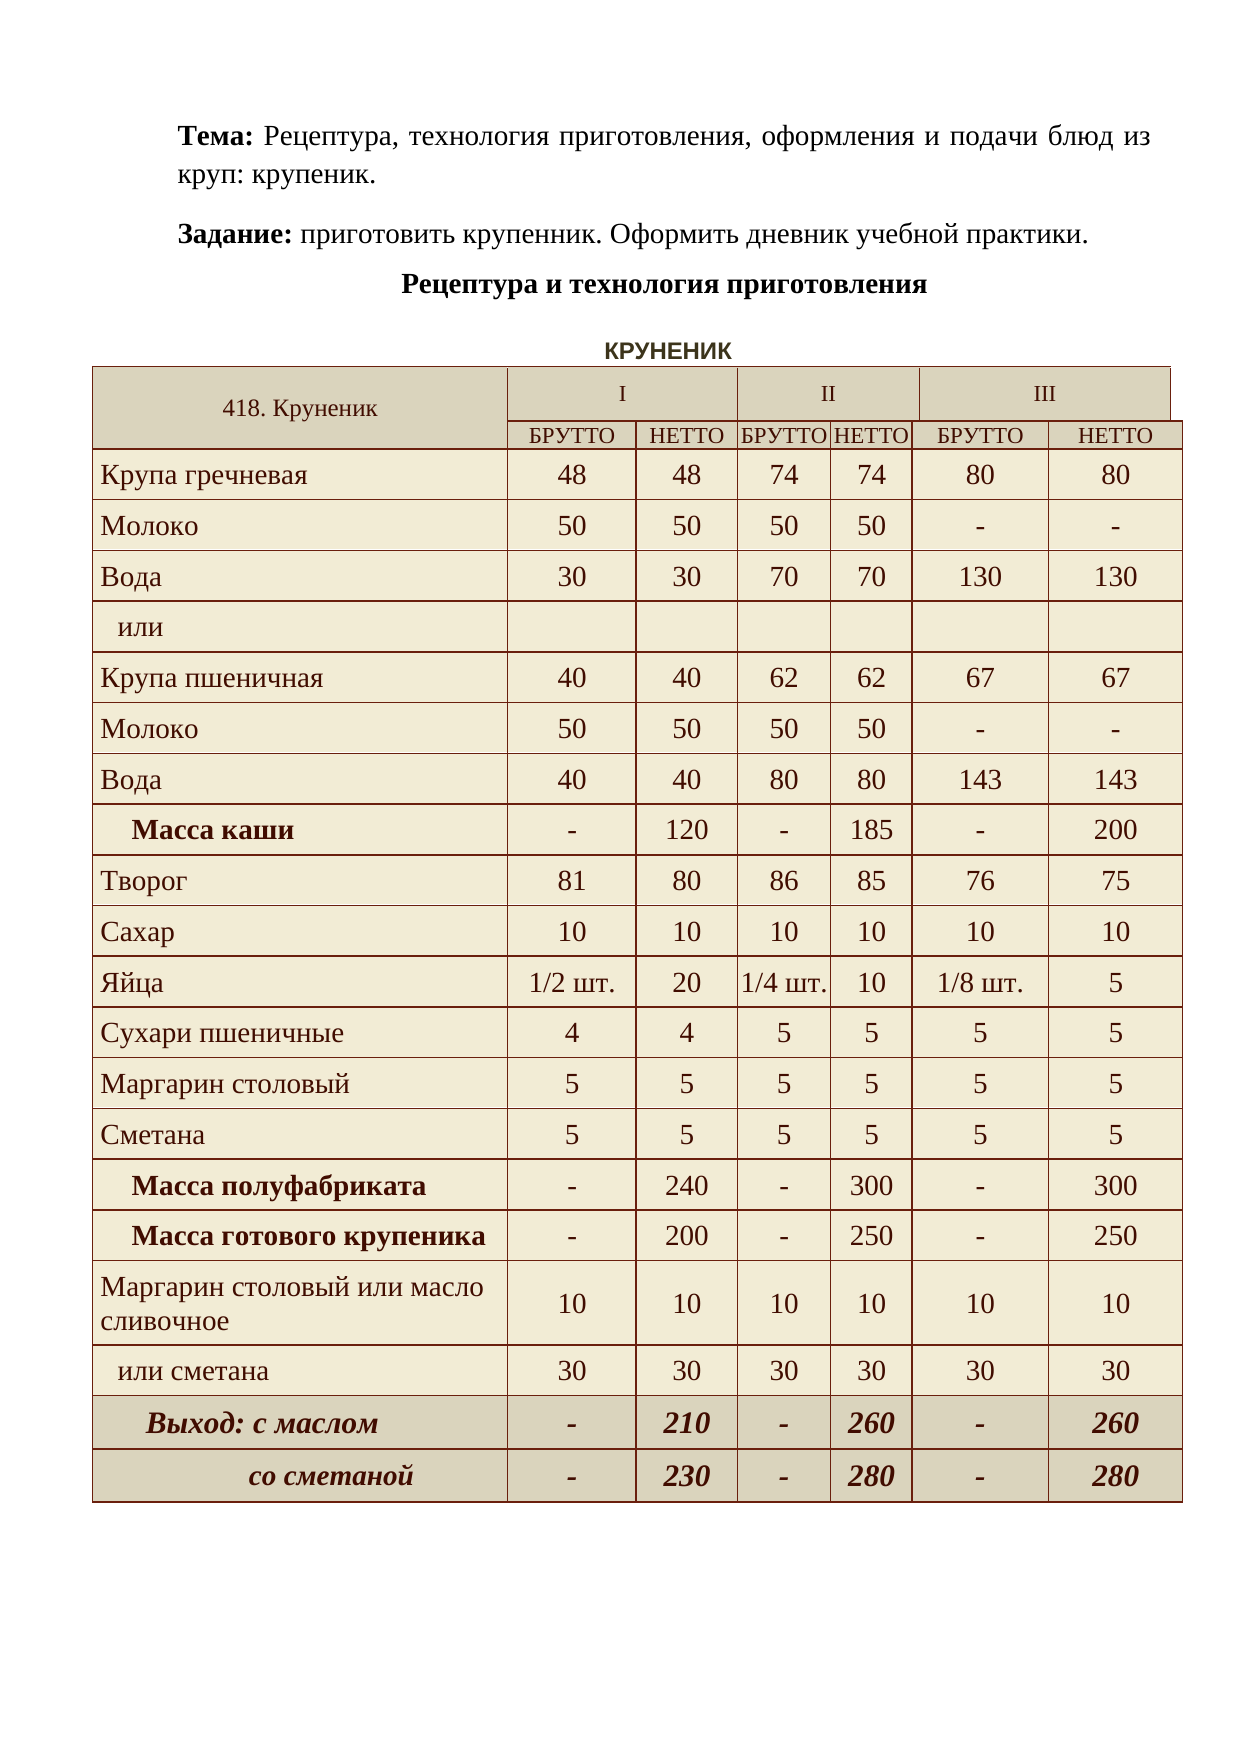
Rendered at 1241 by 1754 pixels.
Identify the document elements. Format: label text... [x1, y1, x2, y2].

table_cell Сахар [93, 906, 507, 955]
table_cell [637, 602, 737, 651]
table_cell - [913, 805, 1048, 854]
table_cell 86 [738, 856, 830, 904]
table_cell или [93, 602, 507, 651]
table_cell 5 [1049, 1109, 1182, 1158]
table_cell 230 [637, 1450, 737, 1501]
table_cell 48 [637, 450, 737, 499]
table_cell 30 [1049, 1346, 1182, 1395]
table_cell 67 [1049, 653, 1182, 702]
table_cell 10 [831, 1261, 911, 1344]
table_cell - [1049, 500, 1182, 549]
table_cell Сухари пшеничные [93, 1008, 507, 1057]
table_cell 4 [637, 1008, 737, 1057]
table_cell 1/2 шт. [508, 957, 635, 1006]
table_cell - [508, 1396, 635, 1448]
table_cell 40 [508, 653, 635, 702]
table_cell 10 [508, 906, 635, 955]
table_cell Масса готового крупеника [93, 1211, 507, 1260]
table_cell 250 [831, 1211, 911, 1260]
table_cell 30 [508, 551, 635, 600]
table_cell 67 [913, 653, 1048, 702]
table_cell 81 [508, 856, 635, 904]
table_cell Масса полуфабриката [93, 1160, 507, 1209]
table_cell 30 [637, 1346, 737, 1395]
table_cell 76 [913, 856, 1048, 904]
table_cell [831, 602, 911, 651]
table_cell - [913, 703, 1048, 752]
table_cell 10 [637, 1261, 737, 1344]
table_cell 10 [913, 1261, 1048, 1344]
table_cell 50 [508, 703, 635, 752]
table_cell Вода [93, 754, 507, 803]
table_cell Яйца [93, 957, 507, 1006]
table_cell 50 [831, 703, 911, 752]
table_cell 5 [738, 1109, 830, 1158]
table_cell 5 [1049, 957, 1182, 1006]
subtitle КРУНЕНИК [177, 333, 1152, 366]
table_cell 10 [1049, 906, 1182, 955]
table_cell Выход: с маслом [93, 1396, 507, 1448]
table_cell 5 [913, 1008, 1048, 1057]
table_cell - [508, 805, 635, 854]
table_cell - [913, 1450, 1048, 1501]
table_cell 30 [913, 1346, 1048, 1395]
table_cell - [508, 1450, 635, 1501]
table_cell 10 [831, 957, 911, 1006]
table_cell Молоко [93, 703, 507, 752]
table_cell 5 [738, 1058, 830, 1107]
table_cell Маргарин столовый [93, 1058, 507, 1107]
table_cell 5 [1049, 1058, 1182, 1107]
table_cell 40 [508, 754, 635, 803]
table_cell 10 [1049, 1261, 1182, 1344]
table_cell 5 [637, 1109, 737, 1158]
table_cell 40 [637, 653, 737, 702]
table_cell 30 [738, 1346, 830, 1395]
table_cell 200 [637, 1211, 737, 1260]
table_cell - [738, 805, 830, 854]
table_cell 50 [738, 500, 830, 549]
table_cell - [738, 1160, 830, 1209]
table_cell Творог [93, 856, 507, 904]
table_cell [508, 602, 635, 651]
table_cell 70 [831, 551, 911, 600]
table_cell 143 [913, 754, 1048, 803]
table_cell 50 [738, 703, 830, 752]
table_header II [738, 367, 919, 420]
table_cell БРУТТО [738, 422, 830, 448]
table_cell Молоко [93, 500, 507, 549]
table_cell 210 [637, 1396, 737, 1448]
table_cell НЕТТО [831, 422, 911, 448]
text Рецептура и технология приготовления [177, 266, 1152, 300]
table_cell 1/4 шт. [738, 957, 830, 1006]
table_cell Крупа гречневая [93, 450, 507, 499]
table_cell 50 [637, 703, 737, 752]
table_cell - [913, 500, 1048, 549]
table_cell - [1049, 703, 1182, 752]
table_cell 10 [738, 1261, 830, 1344]
table_cell 5 [831, 1109, 911, 1158]
table_cell - [913, 1160, 1048, 1209]
table_cell БРУТТО [913, 422, 1048, 448]
table_cell - [913, 1211, 1048, 1260]
table_cell - [508, 1211, 635, 1260]
table_cell 10 [831, 906, 911, 955]
table_cell 30 [508, 1346, 635, 1395]
table_cell 260 [831, 1396, 911, 1448]
table_cell 300 [1049, 1160, 1182, 1209]
table_cell 30 [637, 551, 737, 600]
table_cell 5 [1049, 1008, 1182, 1057]
table_cell 280 [831, 1450, 911, 1501]
table_cell Масса каши [93, 805, 507, 854]
table_cell 250 [1049, 1211, 1182, 1260]
text Тема: Рецептура, технология приготовления, оформления и подачи блюд из круп: крупеник. [177, 118, 1152, 190]
table_cell 70 [738, 551, 830, 600]
table_cell 80 [831, 754, 911, 803]
text Задание: приготовить крупенник. Оформить дневник учебной практики. [177, 216, 1152, 249]
table_cell 5 [637, 1058, 737, 1107]
table_cell - [738, 1211, 830, 1260]
table_cell БРУТТО [508, 422, 635, 448]
table_cell НЕТТО [637, 422, 737, 448]
table_cell 5 [913, 1109, 1048, 1158]
table_cell 240 [637, 1160, 737, 1209]
table_cell 20 [637, 957, 737, 1006]
table_cell Крупа пшеничная [93, 653, 507, 702]
table_cell 120 [637, 805, 737, 854]
table_cell 300 [831, 1160, 911, 1209]
table_cell 30 [831, 1346, 911, 1395]
table_header I [508, 367, 737, 420]
table_cell 80 [637, 856, 737, 904]
table_cell Сметана [93, 1109, 507, 1158]
table_cell 130 [1049, 551, 1182, 600]
table_cell - [508, 1160, 635, 1209]
table_cell 50 [637, 500, 737, 549]
table_cell 5 [913, 1058, 1048, 1107]
table_cell 75 [1049, 856, 1182, 904]
table_cell [1049, 602, 1182, 651]
table_cell 50 [831, 500, 911, 549]
table_cell 50 [508, 500, 635, 549]
table_cell [738, 602, 830, 651]
table_cell 40 [637, 754, 737, 803]
table_cell - [913, 1396, 1048, 1448]
table_cell 10 [508, 1261, 635, 1344]
table_cell 48 [508, 450, 635, 499]
table_cell 5 [831, 1058, 911, 1107]
table_cell [913, 602, 1048, 651]
table_cell 280 [1049, 1450, 1182, 1501]
table_cell 85 [831, 856, 911, 904]
table_cell 80 [913, 450, 1048, 499]
table_cell - [738, 1450, 830, 1501]
table_cell НЕТТО [1049, 422, 1182, 448]
table_cell 5 [831, 1008, 911, 1057]
table_cell 143 [1049, 754, 1182, 803]
table_cell 80 [1049, 450, 1182, 499]
table_header III [920, 367, 1170, 420]
table_cell 5 [508, 1109, 635, 1158]
table_cell 62 [738, 653, 830, 702]
table_cell 5 [738, 1008, 830, 1057]
table_cell 74 [738, 450, 830, 499]
table_cell Маргарин столовый или масло сливочное [93, 1261, 507, 1344]
table_cell 185 [831, 805, 911, 854]
table_cell 200 [1049, 805, 1182, 854]
table_header 418. Круненик [93, 367, 507, 448]
table_cell 10 [738, 906, 830, 955]
table_cell 80 [738, 754, 830, 803]
table_cell 4 [508, 1008, 635, 1057]
table_cell 10 [637, 906, 737, 955]
table_cell 1/8 шт. [913, 957, 1048, 1006]
table_cell Вода [93, 551, 507, 600]
table_cell со сметаной [93, 1450, 507, 1501]
table_cell 5 [508, 1058, 635, 1107]
table_cell 130 [913, 551, 1048, 600]
table_cell или сметана [93, 1346, 507, 1395]
table_cell 260 [1049, 1396, 1182, 1448]
table_cell 74 [831, 450, 911, 499]
table_cell - [738, 1396, 830, 1448]
table_cell 62 [831, 653, 911, 702]
table_cell 10 [913, 906, 1048, 955]
